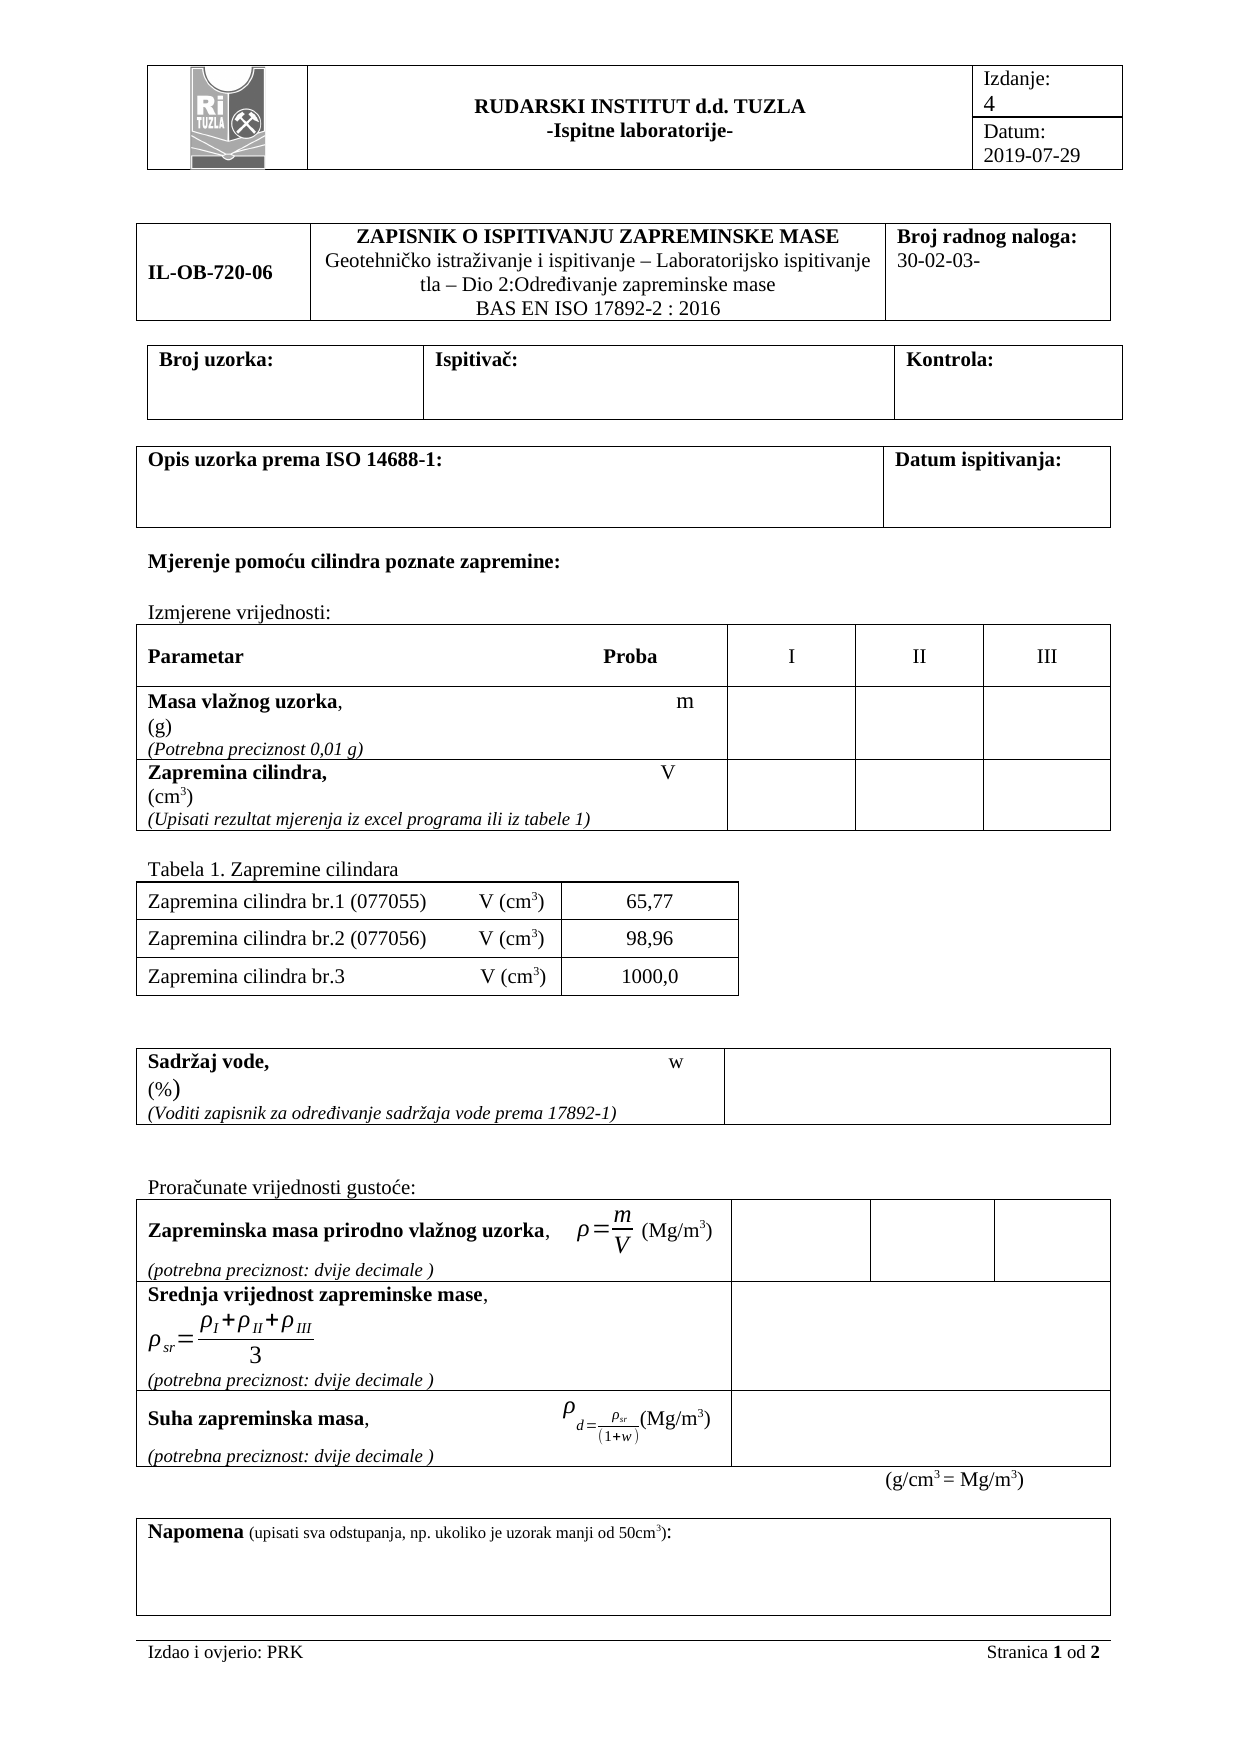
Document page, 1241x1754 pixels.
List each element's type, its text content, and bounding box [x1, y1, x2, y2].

table_header I [728, 625, 855, 686]
table_header Ispitivač: [424, 346, 894, 419]
table_header [871, 1200, 994, 1281]
table_cell [732, 1282, 1110, 1390]
table_cell Zapremina cilindra br.2 (077056) V (cm3) [137, 920, 561, 957]
text (g/cm3 = Mg/m3) [885, 1467, 1122, 1491]
table_header Broj radnog naloga: 30-02-03- [886, 224, 1110, 320]
table_header Zapreminska masa prirodno vlažnog uzorka, (Mg/m3) (potrebna preciznost: dvije decimale ) [137, 1200, 731, 1281]
table_header [732, 1200, 870, 1281]
table_header III [984, 625, 1110, 686]
table_header Opis uzorka prema ISO 14688-1: [137, 447, 883, 527]
table_header 65,77 [562, 883, 738, 919]
table_cell [856, 687, 983, 759]
text Izmjerene vrijednosti: [148, 600, 1122, 624]
table_cell [984, 760, 1110, 830]
table_header Datum ispitivanja: [884, 447, 1110, 527]
table_cell 98,96 [562, 920, 738, 957]
table_cell Zapremina cilindra br.3 V (cm3) [137, 958, 561, 994]
table_header II [856, 625, 983, 686]
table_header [137, 1519, 1110, 1615]
table_header IL-OB-720-06 [137, 224, 310, 320]
table_cell [856, 760, 983, 830]
table_cell Zapremina cilindra, V (cm3) (Upisati rezultat mjerenja iz excel programa ili iz tabele 1) [137, 760, 727, 830]
table_cell [728, 687, 855, 759]
table_cell Suha zapreminska masa, (Mg/m3) (potrebna preciznost: dvije decimale ) [137, 1391, 731, 1466]
table_cell Srednja vrijednost zapreminske mase, (potrebna preciznost: dvije decimale ) [137, 1282, 731, 1390]
table_header Sadržaj vode, w (%) (Voditi zapisnik za određivanje sadržaja vode prema 17892-1) [137, 1049, 724, 1124]
table_header Parametar Proba [137, 625, 727, 686]
table_cell [728, 760, 855, 830]
table_header Kontrola: [895, 346, 1122, 419]
table_header Zapremina cilindra br.1 (077055) V (cm3) [137, 883, 561, 919]
table_cell Masa vlažnog uzorka, m (g) (Potrebna preciznost 0,01 g) [137, 687, 727, 759]
table_cell [732, 1391, 1110, 1466]
table_cell [984, 687, 1110, 759]
table_header [725, 1049, 1110, 1124]
text Tabela 1. Zapremine cilindara [148, 857, 1122, 881]
table_header ZAPISNIK O ISPITIVANJU ZAPREMINSKE MASE Geotehničko istraživanje i ispitivanje – Laboratorijsko ispitivanje tla – Dio 2:Određivanje zapreminske mase BAS EN ISO 17892-2 : 2016 [311, 224, 885, 320]
text Proračunate vrijednosti gustoće: [148, 1175, 1122, 1199]
table_header Broj uzorka: [148, 346, 423, 419]
text Mjerenje pomoću cilindra poznate zapremine: [148, 549, 1122, 573]
table_header [995, 1200, 1110, 1281]
table_cell 1000,0 [562, 958, 738, 994]
